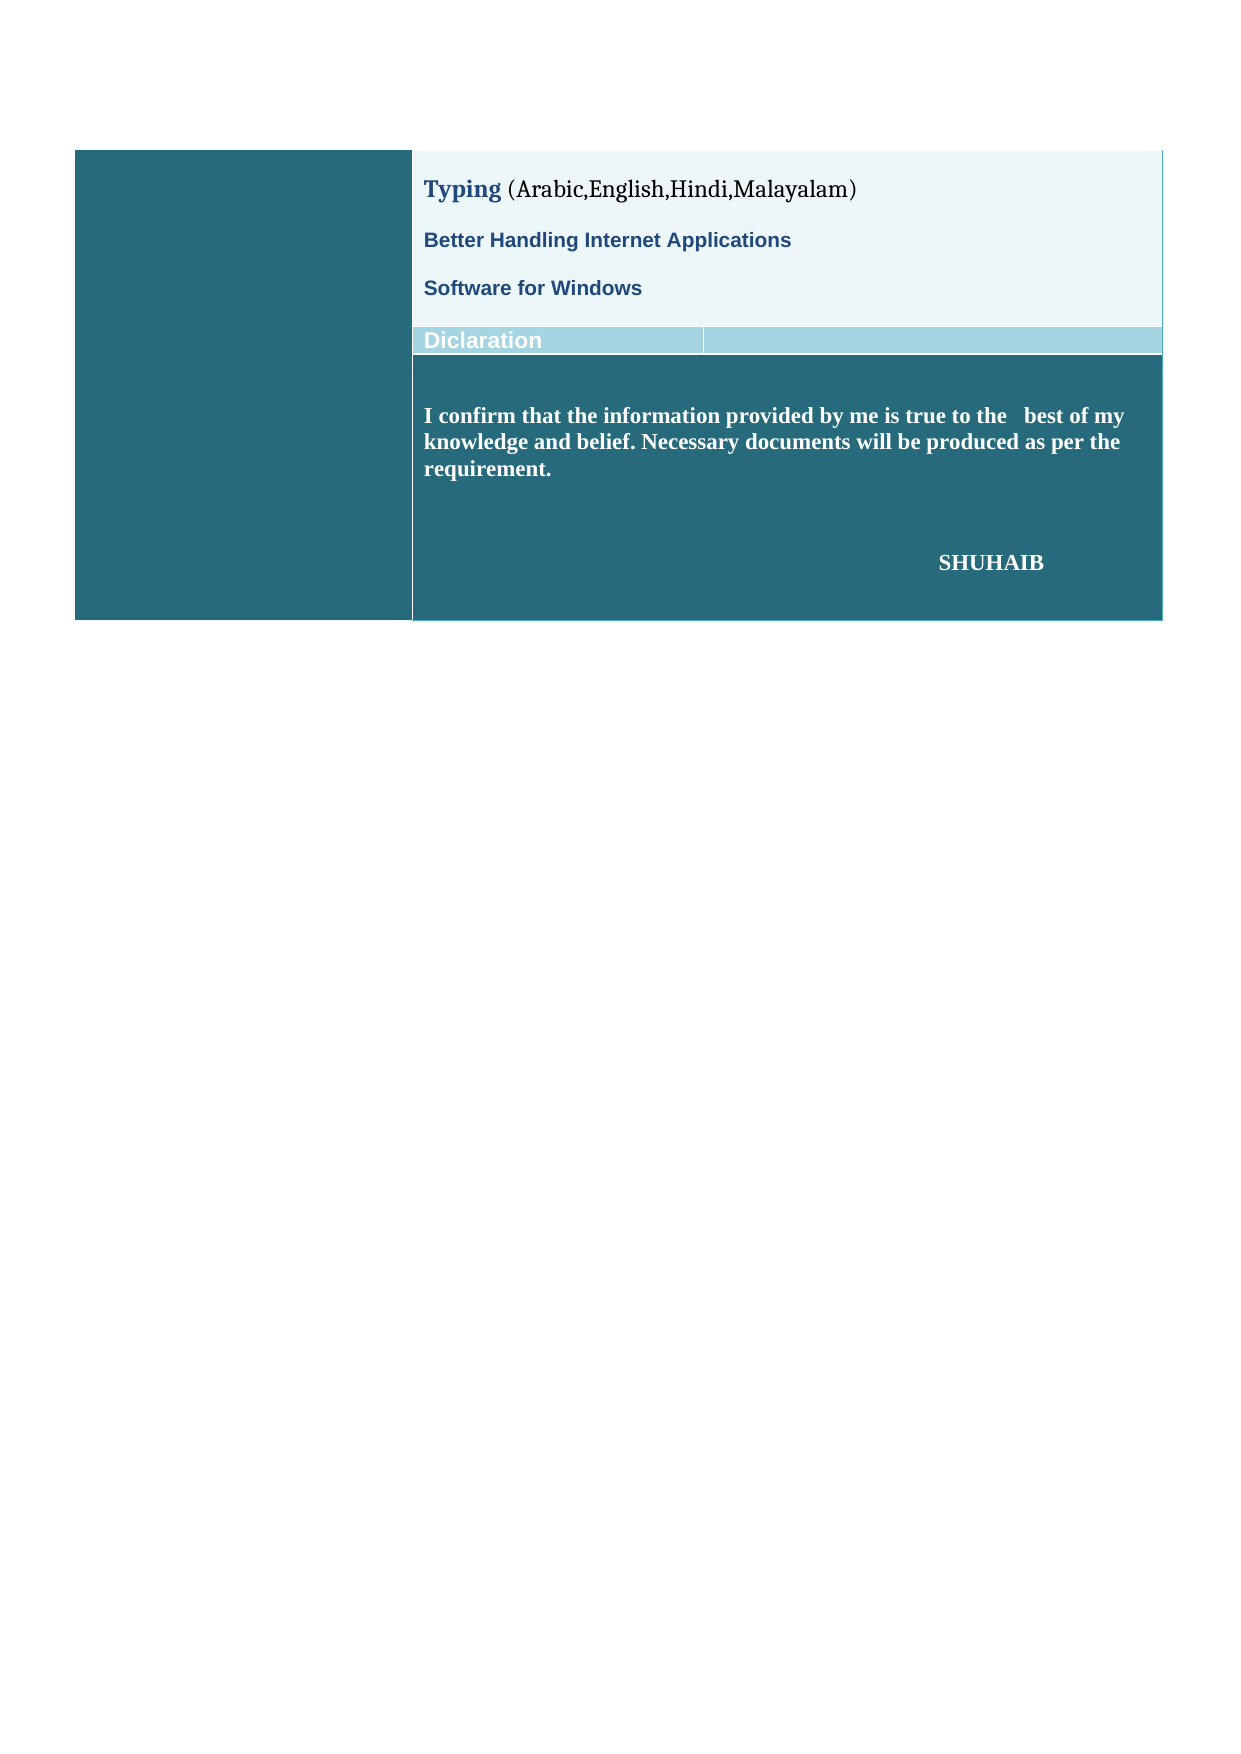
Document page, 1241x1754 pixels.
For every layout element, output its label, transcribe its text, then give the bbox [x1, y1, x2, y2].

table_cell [413, 151, 1162, 326]
table_cell [704, 327, 1162, 353]
table_cell I confirm that the information provided by me is true to the best of my knowledge and belief. Necessary documents will be produced as per the requirement. SHUHAIB [413, 355, 1162, 620]
table_cell Diclaration [413, 327, 703, 353]
